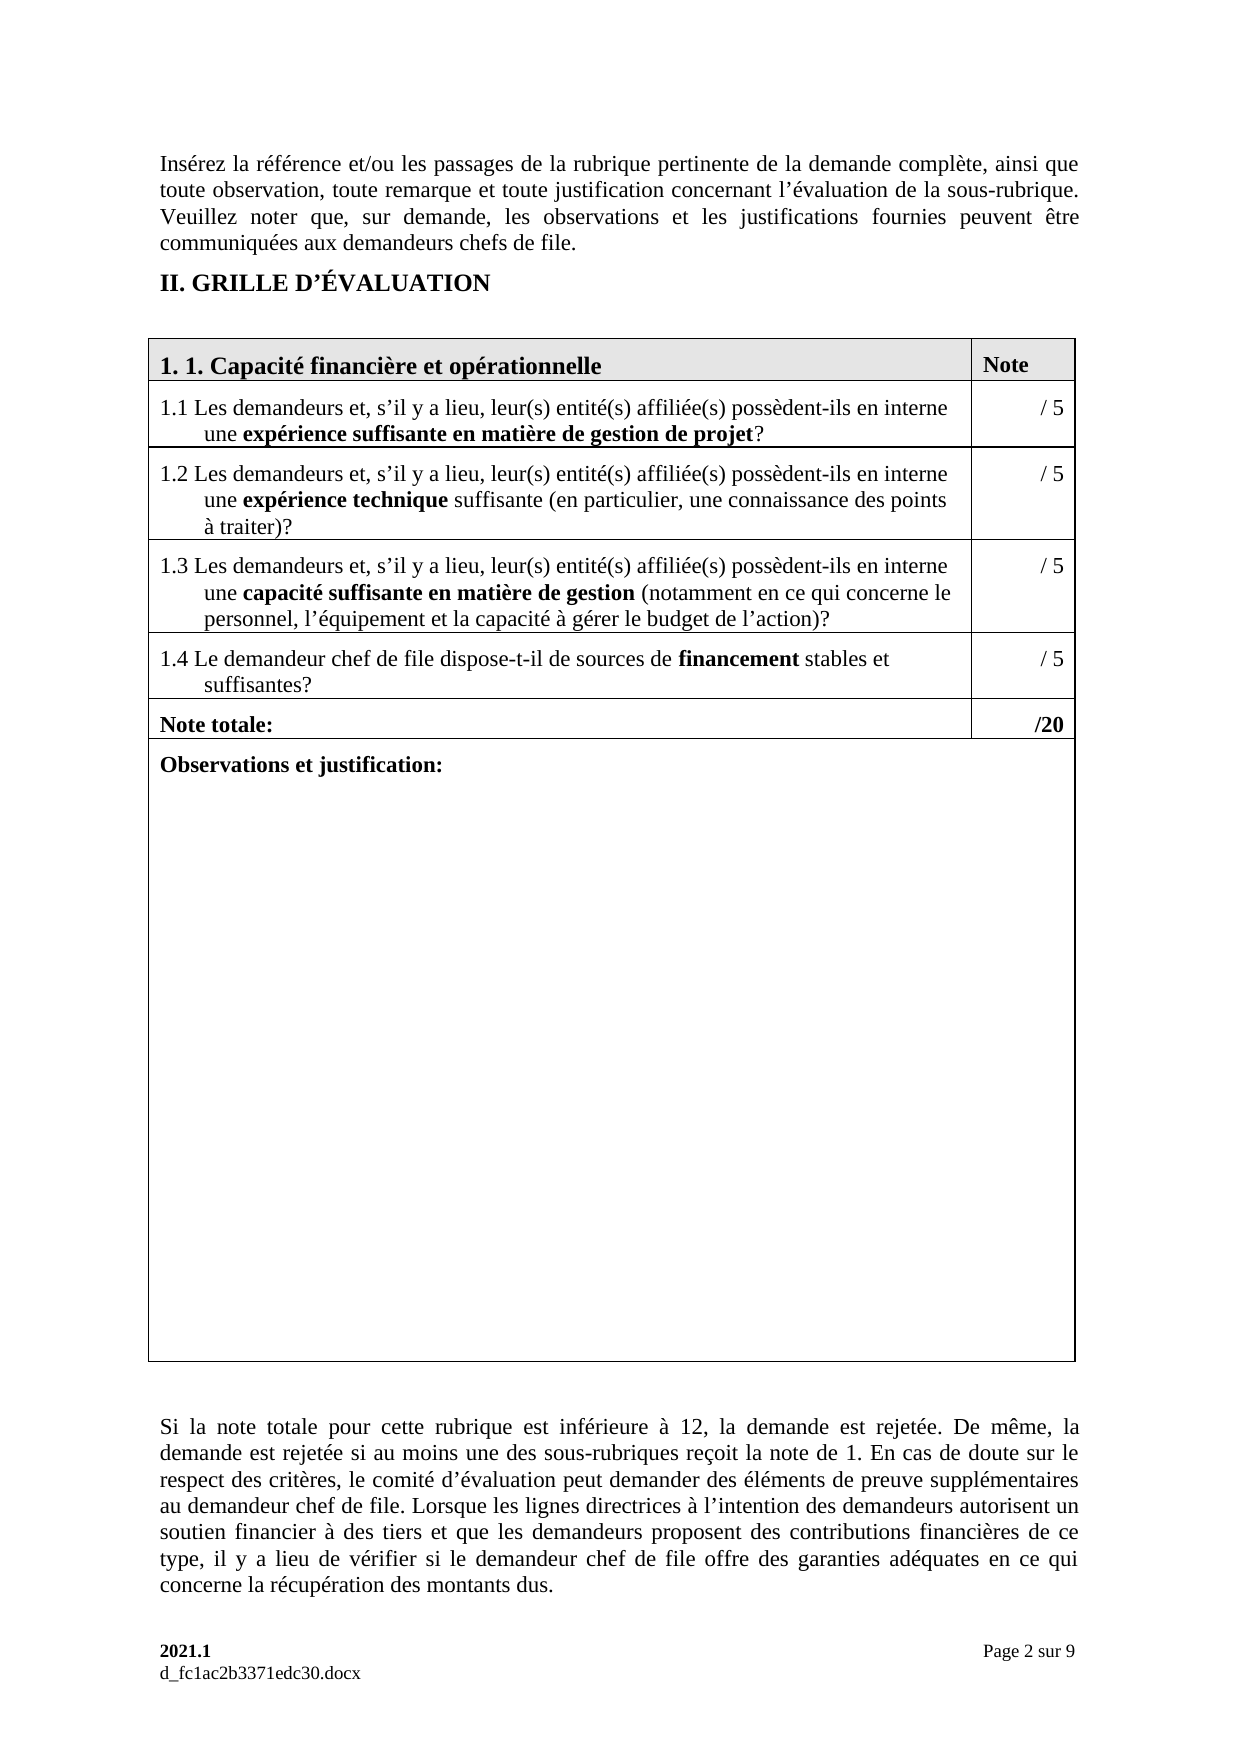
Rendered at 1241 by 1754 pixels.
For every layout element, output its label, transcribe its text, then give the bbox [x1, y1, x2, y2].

table_cell Observations et justification: [149, 739, 1074, 1361]
table_cell Note totale: [149, 699, 971, 738]
text II. GRILLE D’ÉVALUATION [159, 268, 1081, 297]
table_header Note [972, 339, 1074, 380]
table_cell 1.1 Les demandeurs et, s’il y a lieu, leur(s) entité(s) affiliée(s) possèdent-ils en interne une expérience suffisante en matière de gestion de projet? [149, 381, 971, 446]
table_cell / 5 [972, 381, 1074, 446]
text Si la note totale pour cette rubrique est inférieure à 12, la demande est rejetée. De même, la demande est rejetée si au moins une des sous-rubriques reçoit la note de 1. En cas de doute sur le respect des critères, le comité d’évaluation peut demander des éléments de preuve supplémentaires au demandeur chef de file. Lorsque les lignes directrices à l’intention des demandeurs autorisent un soutien financier à des tiers et que les demandeurs proposent des contributions financières de ce type, il y a lieu de vérifier si le demandeur chef de file offre des garanties adéquates en ce qui concerne la récupération des montants dus. [159, 1413, 1081, 1597]
table_cell / 5 [972, 448, 1074, 539]
table_cell / 5 [972, 633, 1074, 698]
table_cell 1.2 Les demandeurs et, s’il y a lieu, leur(s) entité(s) affiliée(s) possèdent-ils en interne une expérience technique suffisante (en particulier, une connaissance des points à traiter)? [149, 448, 971, 539]
table_cell /20 [972, 699, 1074, 738]
table_cell 1.3 Les demandeurs et, s’il y a lieu, leur(s) entité(s) affiliée(s) possèdent-ils en interne une capacité suffisante en matière de gestion (notamment en ce qui concerne le personnel, l’équipement et la capacité à gérer le budget de l’action)? [149, 540, 971, 632]
table_header 1. 1. Capacité financière et opérationnelle [149, 339, 971, 380]
table_cell 1.4 Le demandeur chef de file dispose-t-il de sources de financement stables et suffisantes? [149, 633, 971, 698]
table_cell / 5 [972, 540, 1074, 632]
text Insérez la référence et/ou les passages de la rubrique pertinente de la demande complète, ainsi que toute observation, toute remarque et toute justification concernant l’évaluation de la sous-rubrique. Veuillez noter que, sur demande, les observations et les justifications fournies peuvent être communiquées aux demandeurs chefs de file. [159, 150, 1081, 255]
